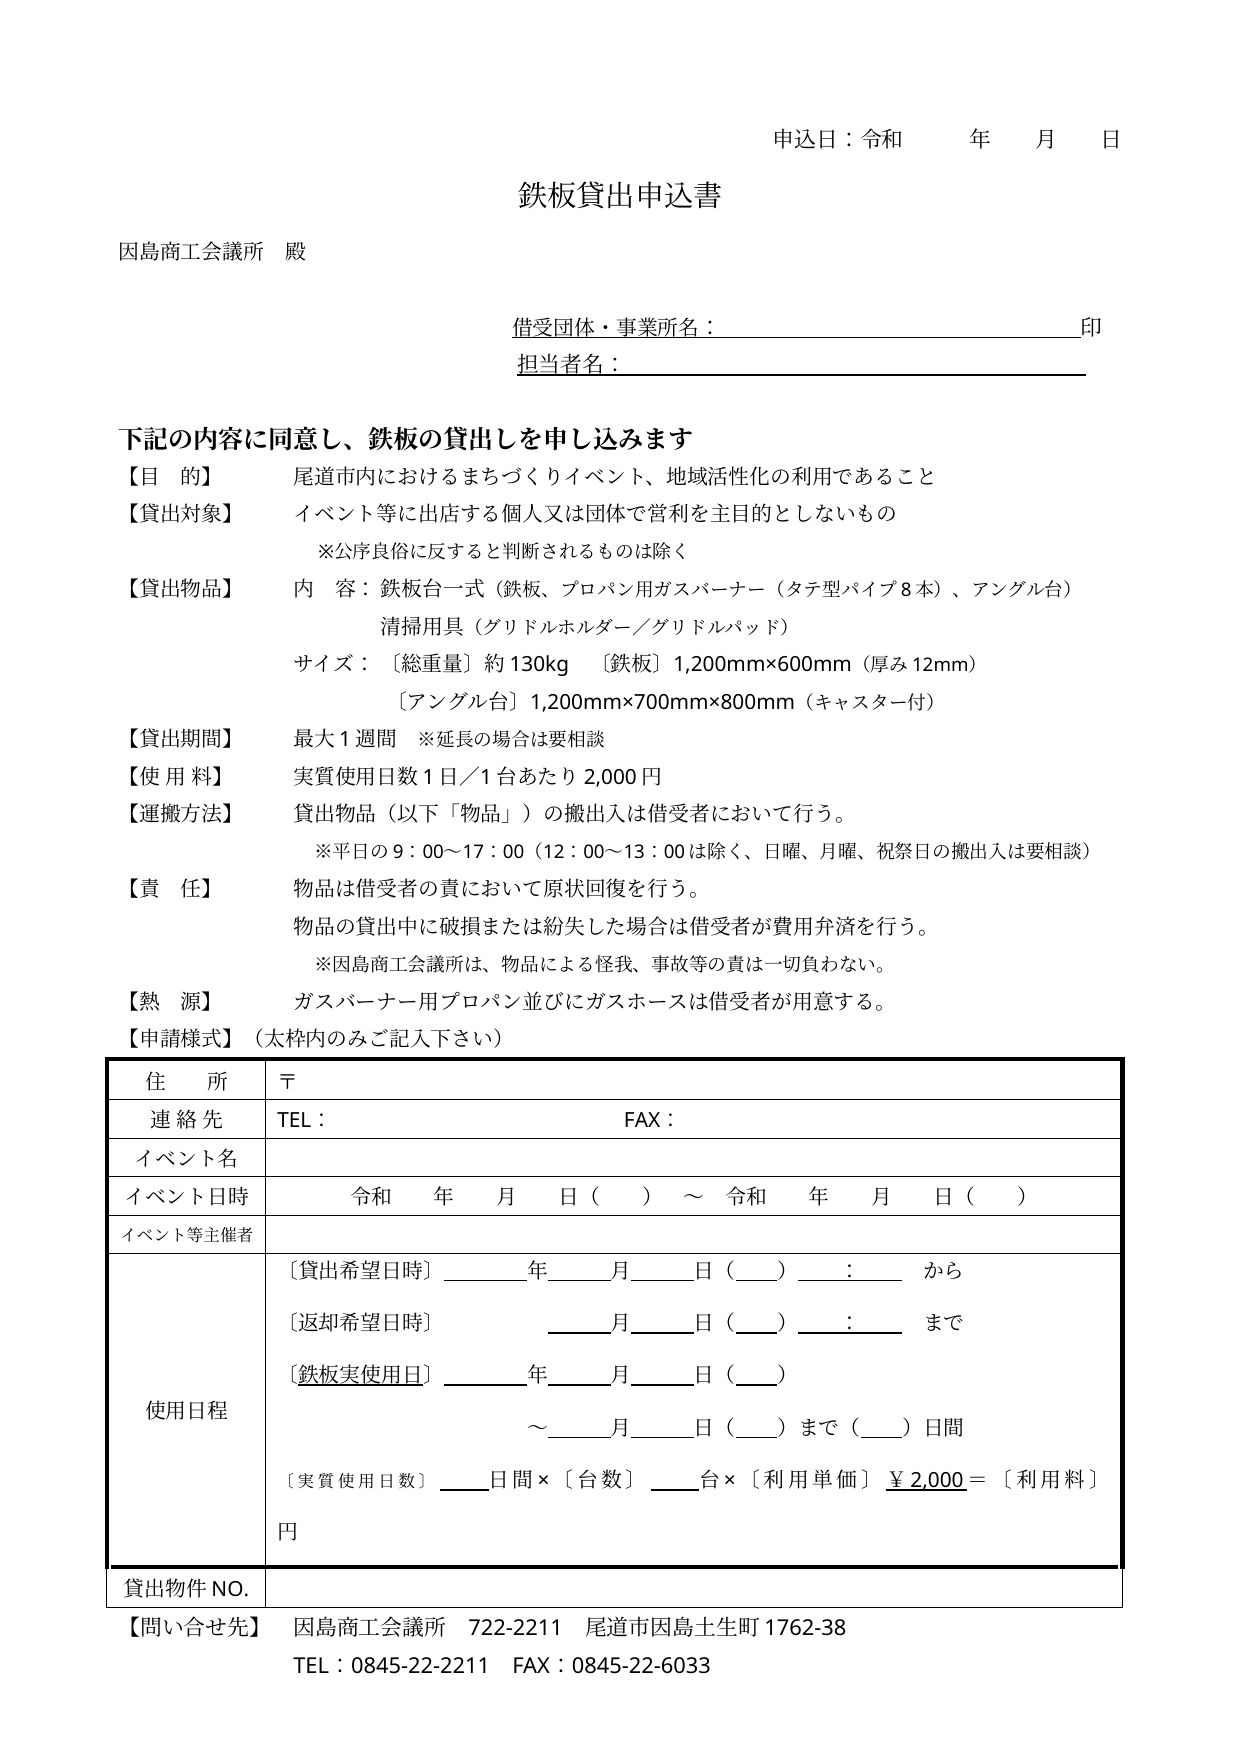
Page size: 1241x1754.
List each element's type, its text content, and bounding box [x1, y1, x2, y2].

text 因島商工会議所 殿 [118, 232, 1122, 269]
text 【問い合せ先】 因島商工会議所 722-2211 尾道市因島土生町1762-38 [118, 1608, 1122, 1645]
text 〔アングル台〕1,200mm×700mm×800mm（キャスター付） [271, 682, 1122, 719]
text ※因島商工会議所は、物品による怪我、事故等の責は一切負わない。 [118, 944, 1122, 982]
table_cell 令和 年 月 日（ ） ～ 令和 年 月 日（ ） [266, 1177, 1120, 1214]
text TEL：0845‐22‐2211 FAX：0845‐22‐6033 [206, 1645, 1122, 1683]
table_header 住 所 [109, 1061, 265, 1099]
table_cell [266, 1565, 1122, 1607]
text 【貸出期間】 最大1週間 ※延長の場合は要相談 [118, 719, 1122, 757]
table_cell TEL： FAX： [266, 1100, 1120, 1137]
text 申込日：令和 年 月 日 [118, 119, 1122, 157]
table_cell 使用日程 [109, 1254, 265, 1564]
text 清掃用具（グリドルホルダー／グリドルパッド） [293, 607, 1122, 644]
text 【目的】 尾道市内におけるまちづくりイベント、地域活性化の利用であること [118, 457, 1122, 494]
text 担当者名： [468, 344, 1122, 382]
table_cell イベント等主催者 [109, 1216, 265, 1253]
text 【申請様式】（太枠内のみご記入下さい） [118, 1019, 1122, 1057]
text 【運搬方法】 貸出物品（以下「物品」）の搬出入は借受者において行う。 [118, 794, 1122, 832]
table_cell [266, 1216, 1120, 1253]
table_cell [266, 1139, 1120, 1176]
table_cell 連絡先 [109, 1100, 265, 1137]
text 借受団体・事業所名： 印 [118, 307, 1122, 344]
text ※平日の9：00～17：00（12：00～13：00は除く、日曜、月曜、祝祭日の搬出入は要相談） [118, 832, 1122, 869]
table_header 〒 [266, 1061, 1120, 1099]
text 【熱源】 ガスバーナー用プロパン並びにガスホースは借受者が用意する。 [118, 982, 1122, 1019]
table_cell 貸出物件NO. [107, 1565, 265, 1607]
text 【貸出対象】 イベント等に出店する個人又は団体で営利を主目的としないもの [118, 494, 1122, 532]
text 下記の内容に同意し、鉄板の貸出しを申し込みます [118, 419, 1122, 457]
text 【使用料】 実質使用日数1日／1台あたり2,000円 [118, 757, 1122, 794]
table_cell イベント名 [109, 1139, 265, 1176]
text 物品の貸出中に破損または紛失した場合は借受者が費用弁済を行う。 [206, 907, 1122, 944]
table_cell イベント日時 [109, 1177, 265, 1214]
table_cell 〔貸出希望日時〕 年 月 日（ ） ： から 〔返却希望日時〕 月 日（ ） ： まで 〔鉄板実使用日〕 年 月 日（ ） ～ 月 日（ ）まで（ ）日間 〔実質使用日数〕 日間×〔台数〕 台×〔利用単価〕￥2,000＝〔利用料〕 円 [266, 1254, 1120, 1564]
text 【貸出物品】 内 容： 鉄板台一式（鉄板、プロパン用ガスバーナー（タテ型パイプ8本）、アングル台） [118, 569, 1122, 607]
text ※公序良俗に反すると判断されるものは除く [206, 532, 1122, 569]
text 【責任】 物品は借受者の責において原状回復を行う。 [118, 869, 1122, 907]
text 鉄板貸出申込書 [118, 157, 1122, 232]
text サイズ： 〔総重量〕約130kg 〔鉄板〕1,200mm×600mm（厚み12mm） [206, 644, 1122, 682]
